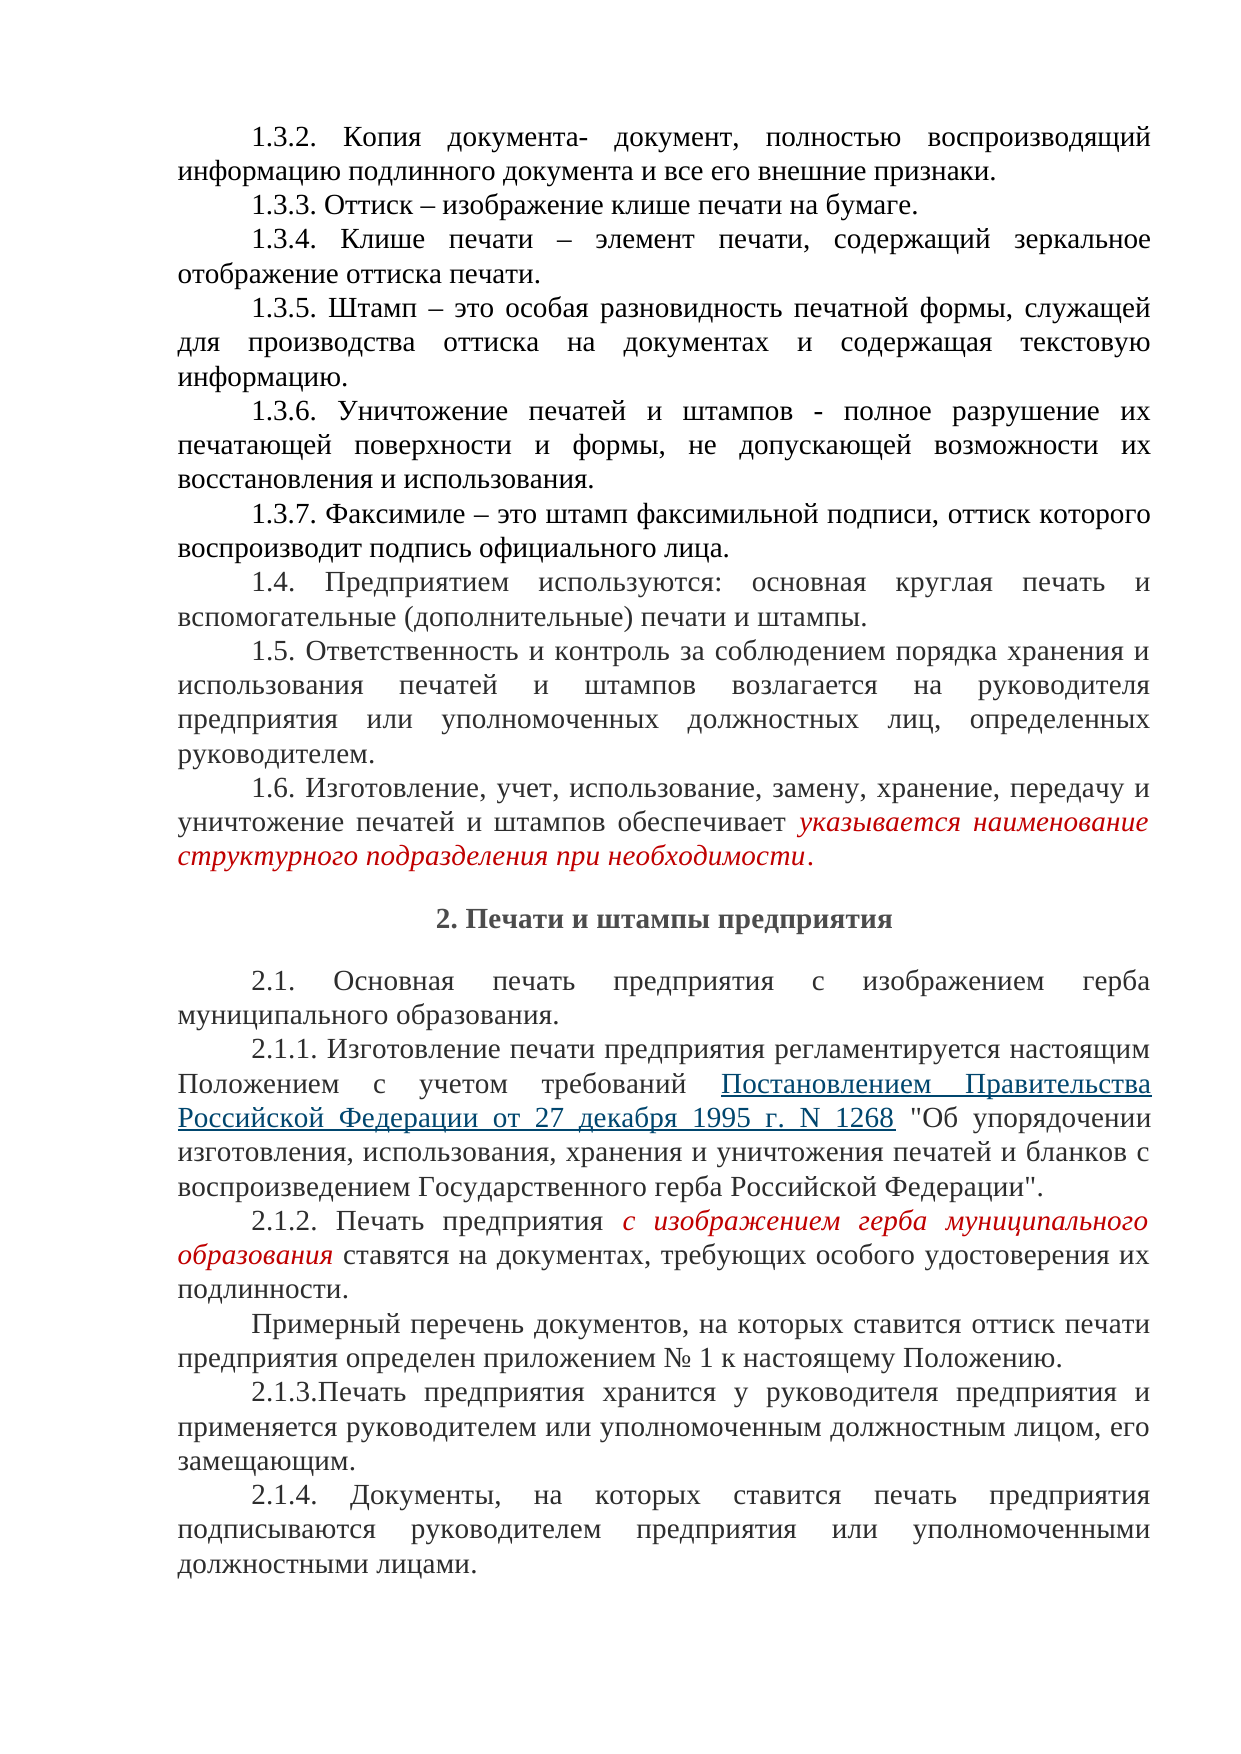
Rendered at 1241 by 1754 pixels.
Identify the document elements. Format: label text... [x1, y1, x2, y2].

text 2.1.1. Изготовление печати предприятия регламентируется настоящим Положением с учетом требований Постановлением Правительства Российской Федерации от 27 декабря 1995 г. N 1268 "Об упорядочении изготовления, использования, хранения и уничтожения печатей и бланков с воспроизведением Государственного герба Российской Федерации". [177, 1031, 1152, 1202]
text 1.5. Ответственность и контроль за соблюдением порядка хранения и использования печатей и штампов возлагается на руководителя предприятия или уполномоченных должностных лиц, определенных руководителем. [177, 632, 1152, 769]
text 2. Печати и штампы предприятия [177, 900, 1152, 934]
text 1.3.4. Клише печати – элемент печати, содержащий зеркальное отображение оттиска печати. [177, 221, 1152, 289]
text 1.6. Изготовление, учет, использование, замену, хранение, передачу и уничтожение печатей и штампов обеспечивает указывается наименование структурного подразделения при необходимости. [177, 769, 1152, 872]
text 2.1.3.Печать предприятия хранится у руководителя предприятия и применяется руководителем или уполномоченным должностным лицом, его замещающим. [177, 1374, 1152, 1476]
text 1.3.3. Оттиск – изображение клише печати на бумаге. [177, 187, 1152, 221]
text 1.3.5. Штамп – это особая разновидность печатной формы, служащей для производства оттиска на документах и содержащая текстовую информацию. [177, 289, 1152, 392]
text 2.1. Основная печать предприятия с изображением герба муниципального образования. [177, 962, 1152, 1031]
text 2.1.4. Документы, на которых ставится печать предприятия подписываются руководителем предприятия или уполномоченными должностными лицами. [177, 1476, 1152, 1579]
text 1.3.6. Уничтожение печатей и штампов - полное разрушение их печатающей поверхности и формы, не допускающей возможности их восстановления и использования. [177, 392, 1152, 495]
text 2.1.2. Печать предприятия с изображением герба муниципального образования ставятся на документах, требующих особого удостоверения их подлинности. Примерный перечень документов, на которых ставится оттиск печати предприятия определен приложением № 1 к настоящему Положению. [177, 1202, 1152, 1374]
text 1.4. Предприятием используются: основная круглая печать и вспомогательные (дополнительные) печати и штампы. [177, 564, 1152, 632]
text 1.3.2. Копия документа- документ, полностью воспроизводящий информацию подлинного документа и все его внешние признаки. [177, 118, 1152, 187]
text 1.3.7. Факсимиле – это штамп факсимильной подписи, оттиск которого воспроизводит подпись официального лица. [177, 495, 1152, 564]
